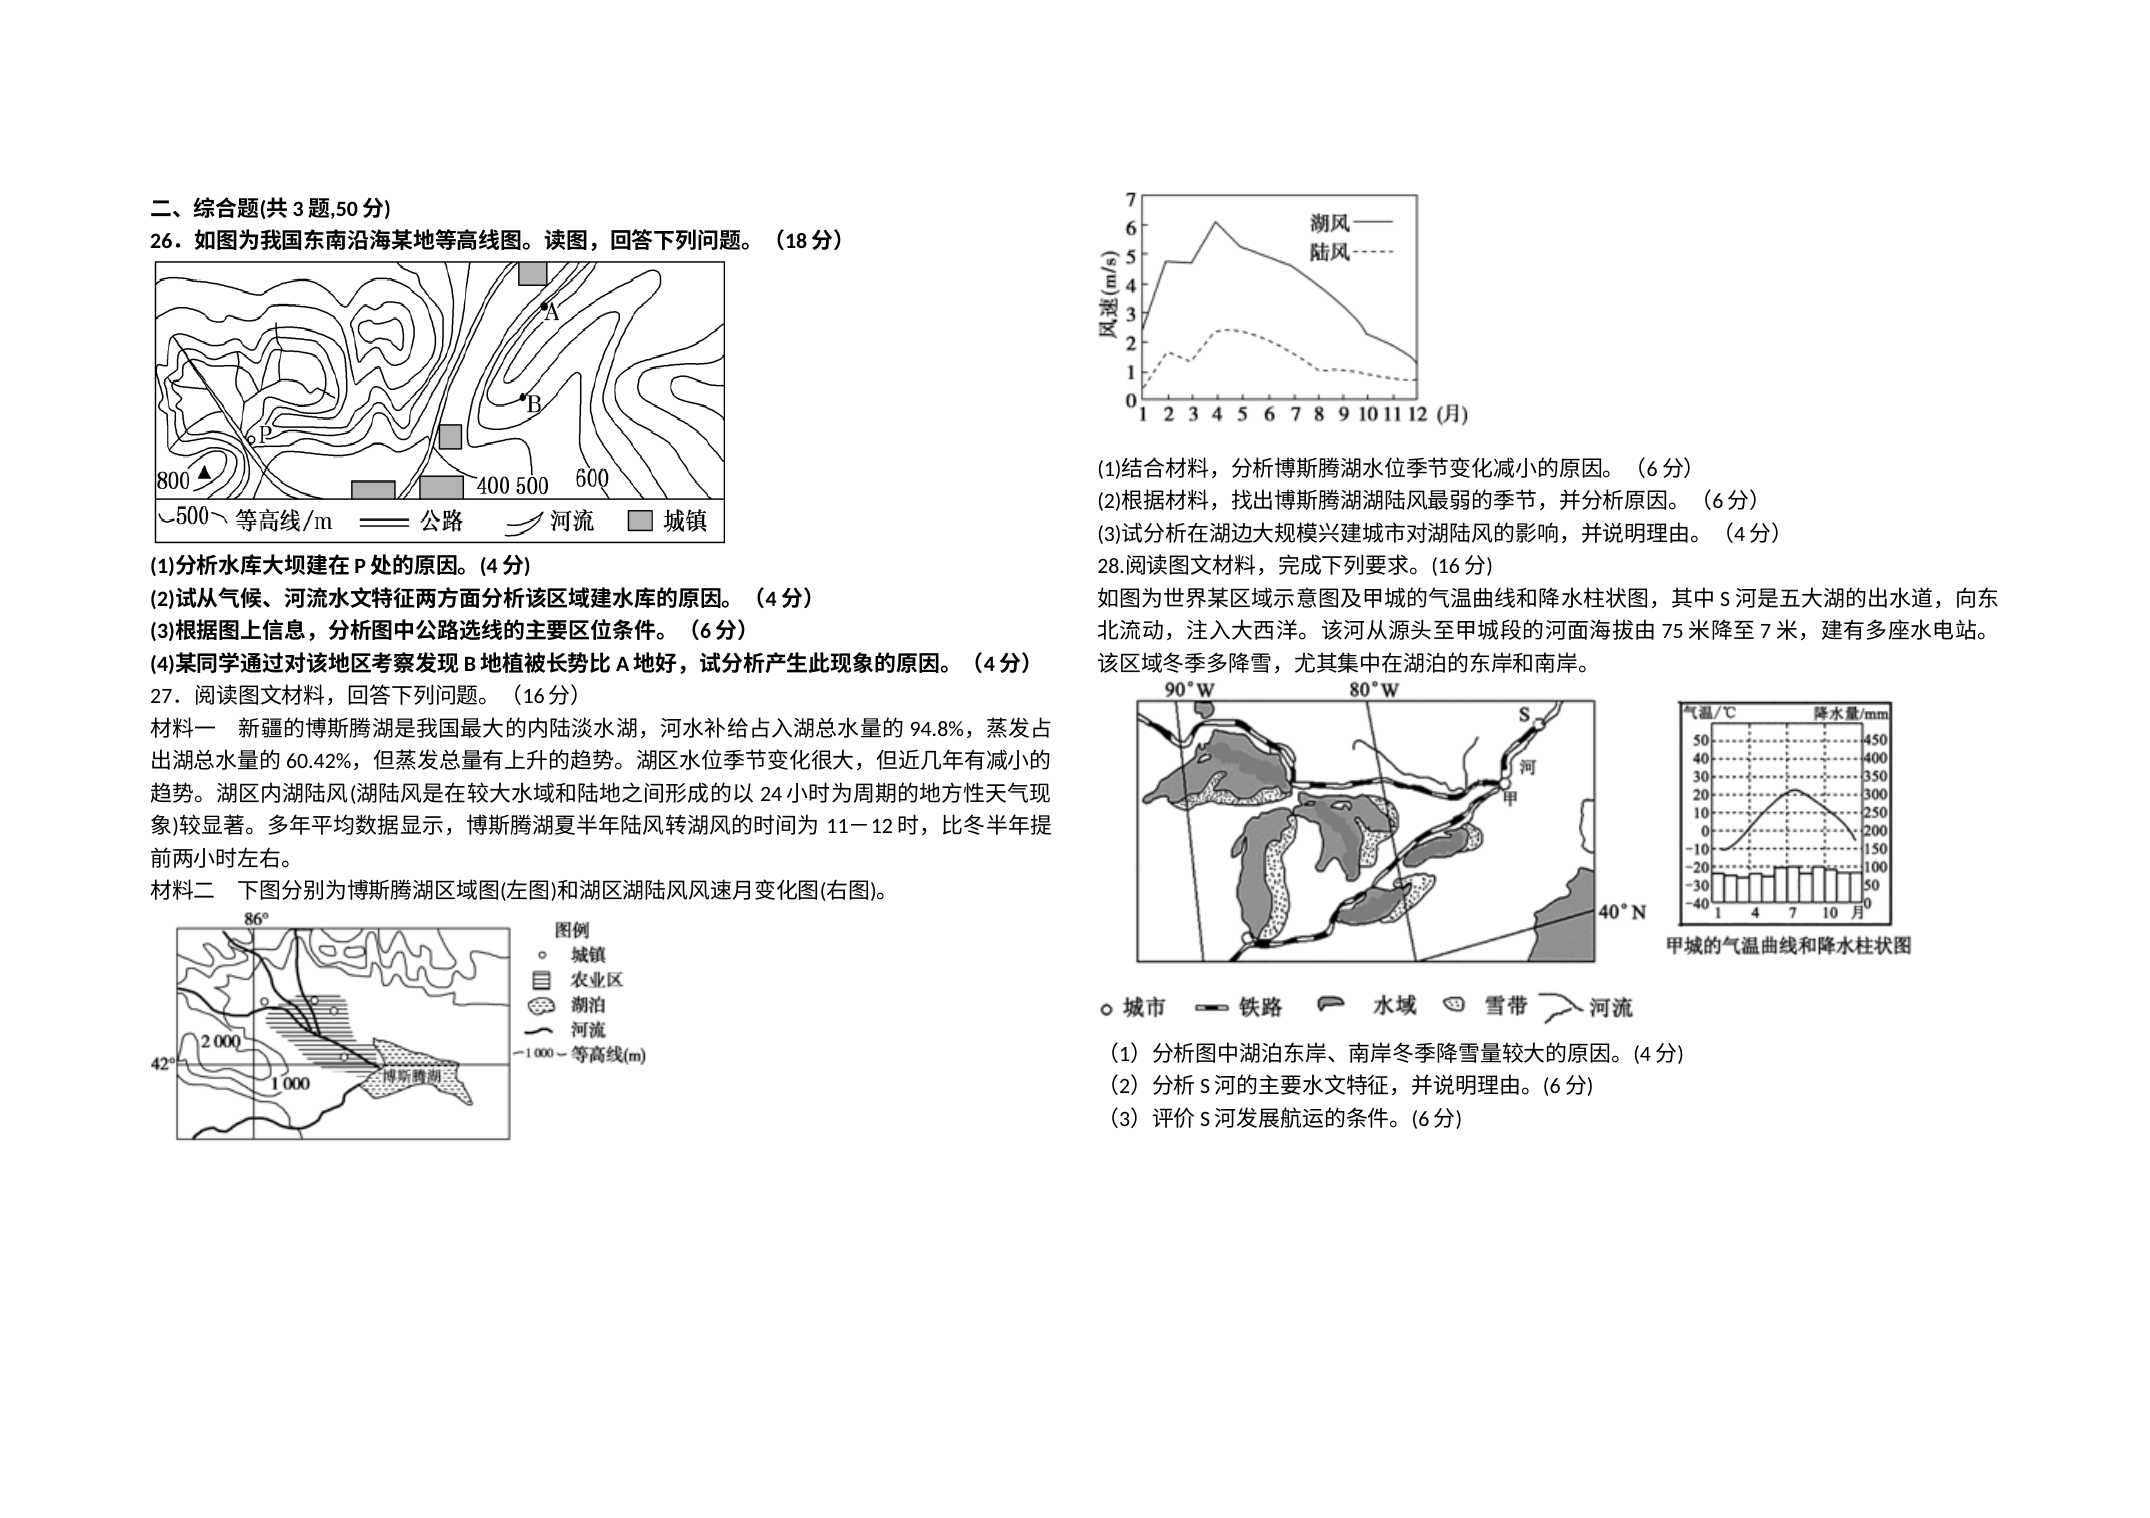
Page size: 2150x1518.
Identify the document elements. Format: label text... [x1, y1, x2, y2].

text （2）分析S河的主要水文特征，并说明理由。(6分) [1097, 1068, 1999, 1100]
picture [150, 255, 725, 546]
text (2)根据材料，找出博斯腾湖湖陆风最弱的季节，并分析原因。（6分） [1097, 483, 1999, 515]
text 二、综合题(共3题,50分) [150, 190, 1053, 223]
text 27．阅读图文材料，回答下列问题。（16分） [150, 678, 1053, 710]
text 材料二 下图分别为博斯腾湖区域图(左图)和湖区湖陆风风速月变化图(右图)。 [150, 873, 1053, 905]
text (2)试从气候、河流水文特征两方面分析该区域建水库的原因。（4分） [150, 580, 1053, 613]
text (3)根据图上信息，分析图中公路选线的主要区位条件。（6分） [150, 613, 1053, 645]
picture [150, 905, 661, 1145]
picture [1097, 677, 1916, 1030]
text 如图为世界某区域示意图及甲城的气温曲线和降水柱状图，其中S河是五大湖的出水道，向东北流动，注入大西洋。该河从源头至甲城段的河面海拔由75米降至7米，建有多座水电站。该区域冬季多降雪，尤其集中在湖泊的东岸和南岸。 [1097, 580, 1999, 678]
text (3)试分析在湖边大规模兴建城市对湖陆风的影响，并说明理由。（4分） [1097, 515, 1999, 548]
text 28.阅读图文材料，完成下列要求。(16分) [1097, 548, 1999, 580]
text （3）评价S河发展航运的条件。(6分) [1097, 1100, 1999, 1133]
text 26．如图为我国东南沿海某地等高线图。读图，回答下列问题。（18分） [150, 223, 1053, 255]
text (1)分析水库大坝建在P处的原因。(4分) [150, 548, 1053, 580]
picture [1097, 190, 1505, 428]
text 材料一 新疆的博斯腾湖是我国最大的内陆淡水湖，河水补给占入湖总水量的94.8%，蒸发占出湖总水量的60.42%，但蒸发总量有上升的趋势。湖区水位季节变化很大，但近几年有减小的趋势。湖区内湖陆风(湖陆风是在较大水域和陆地之间形成的以24小时为周期的地方性天气现象)较显著。多年平均数据显示，博斯腾湖夏半年陆风转湖风的时间为11－12时，比冬半年提前两小时左右。 [150, 710, 1053, 873]
text (4)某同学通过对该地区考察发现B地植被长势比A地好，试分析产生此现象的原因。（4分） [150, 645, 1053, 678]
text （1）分析图中湖泊东岸、南岸冬季降雪量较大的原因。(4分) [1097, 1035, 1999, 1068]
text (1)结合材料，分析博斯腾湖水位季节变化减小的原因。（6分） [1097, 450, 1999, 483]
